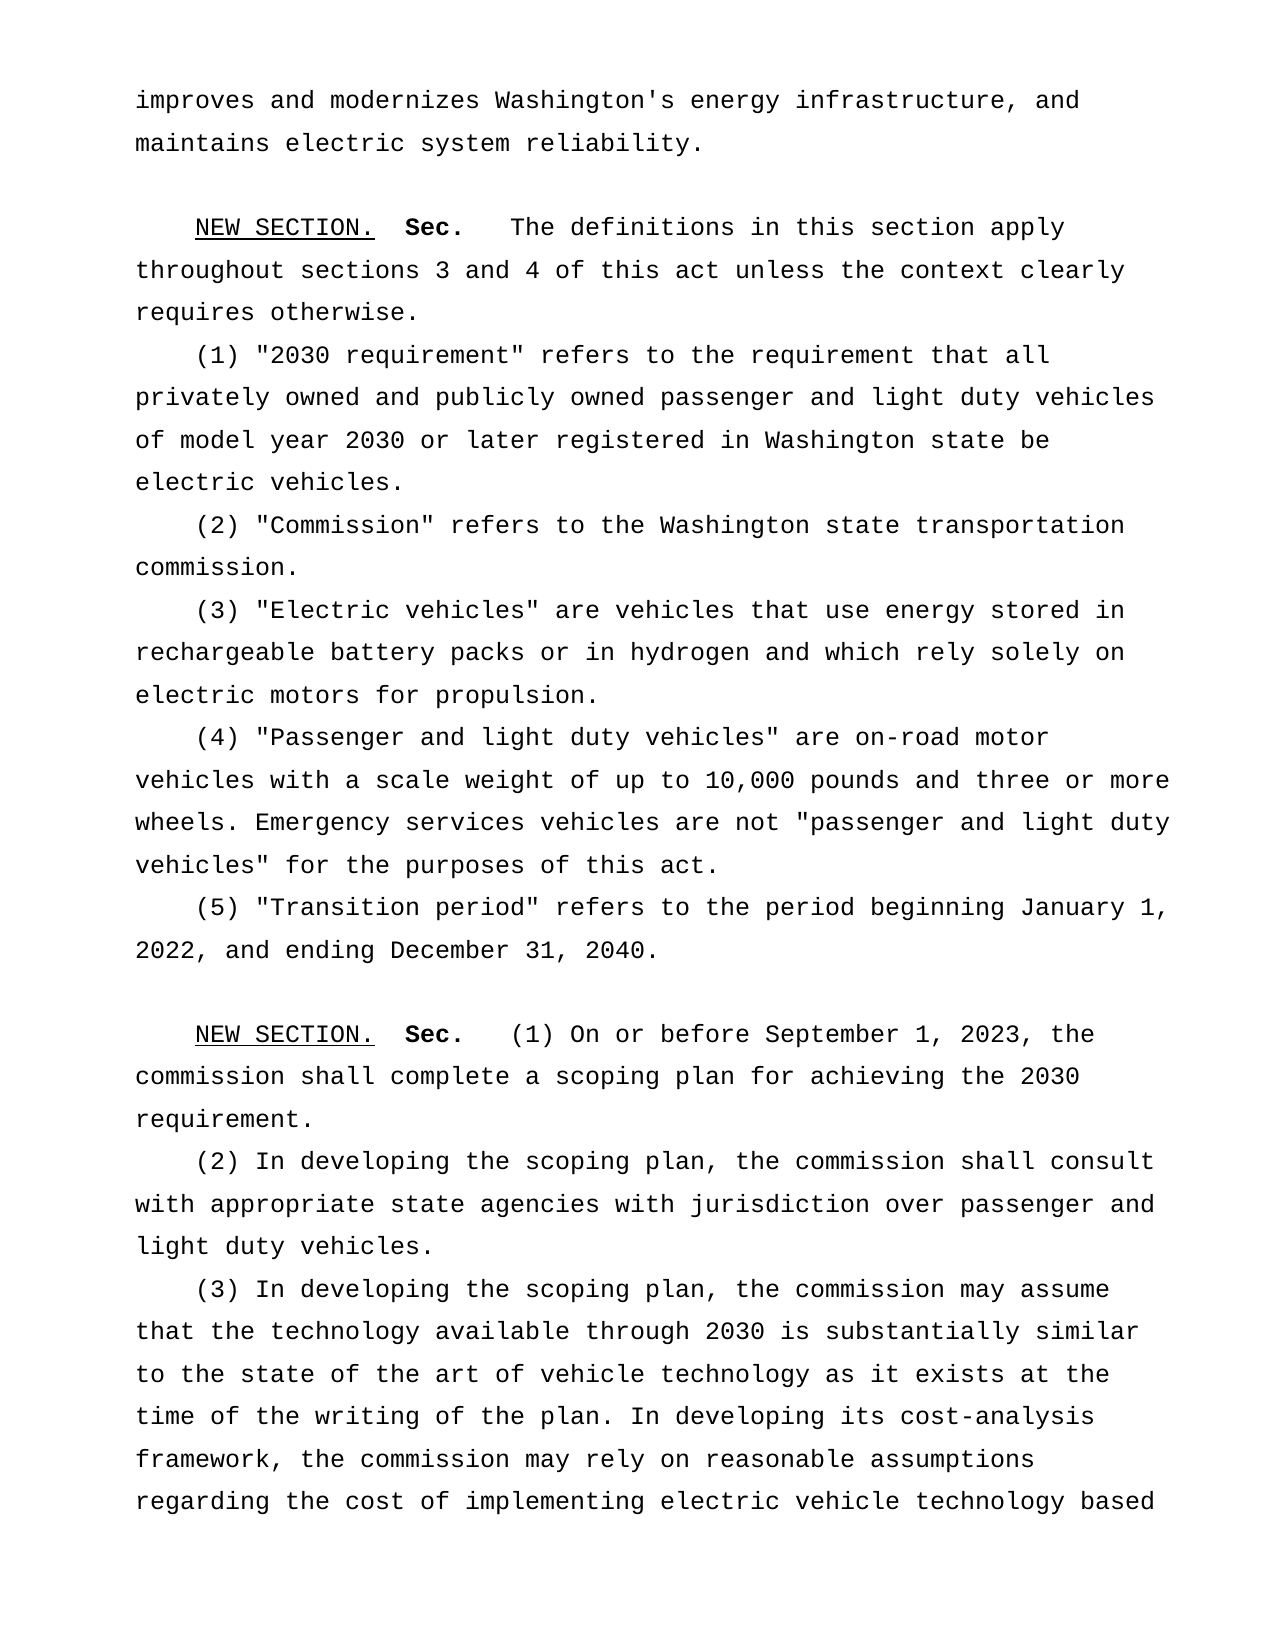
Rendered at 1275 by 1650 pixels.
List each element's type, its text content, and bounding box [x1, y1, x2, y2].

text (3) "Electric vehicles" are vehicles that use energy stored in rechargeable battery packs or in hydrogen and which rely solely on electric motors for propulsion. [135, 584, 1170, 712]
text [135, 1263, 1170, 1518]
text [135, 75, 1170, 160]
text (2) In developing the scoping plan, the commission shall consult with appropriate state agencies with jurisdiction over passenger and light duty vehicles. [135, 1136, 1170, 1263]
text (1) "2030 requirement" refers to the requirement that all privately owned and publicly owned passenger and light duty vehicles of model year 2030 or later registered in Washington state be electric vehicles. [135, 329, 1170, 499]
text NEW SECTION. Sec. The definitions in this section apply throughout sections 3 and 4 of this act unless the context clearly requires otherwise. [135, 202, 1170, 329]
text (2) "Commission" refers to the Washington state transportation commission. [135, 499, 1170, 584]
text (5) "Transition period" refers to the period beginning January 1, 2022, and ending December 31, 2040. [135, 882, 1170, 967]
text (4) "Passenger and light duty vehicles" are on-road motor vehicles with a scale weight of up to 10,000 pounds and three or more wheels. Emergency services vehicles are not "passenger and light duty vehicles" for the purposes of this act. [135, 712, 1170, 882]
text NEW SECTION. Sec. (1) On or before September 1, 2023, the commission shall complete a scoping plan for achieving the 2030 requirement. [135, 1008, 1170, 1136]
